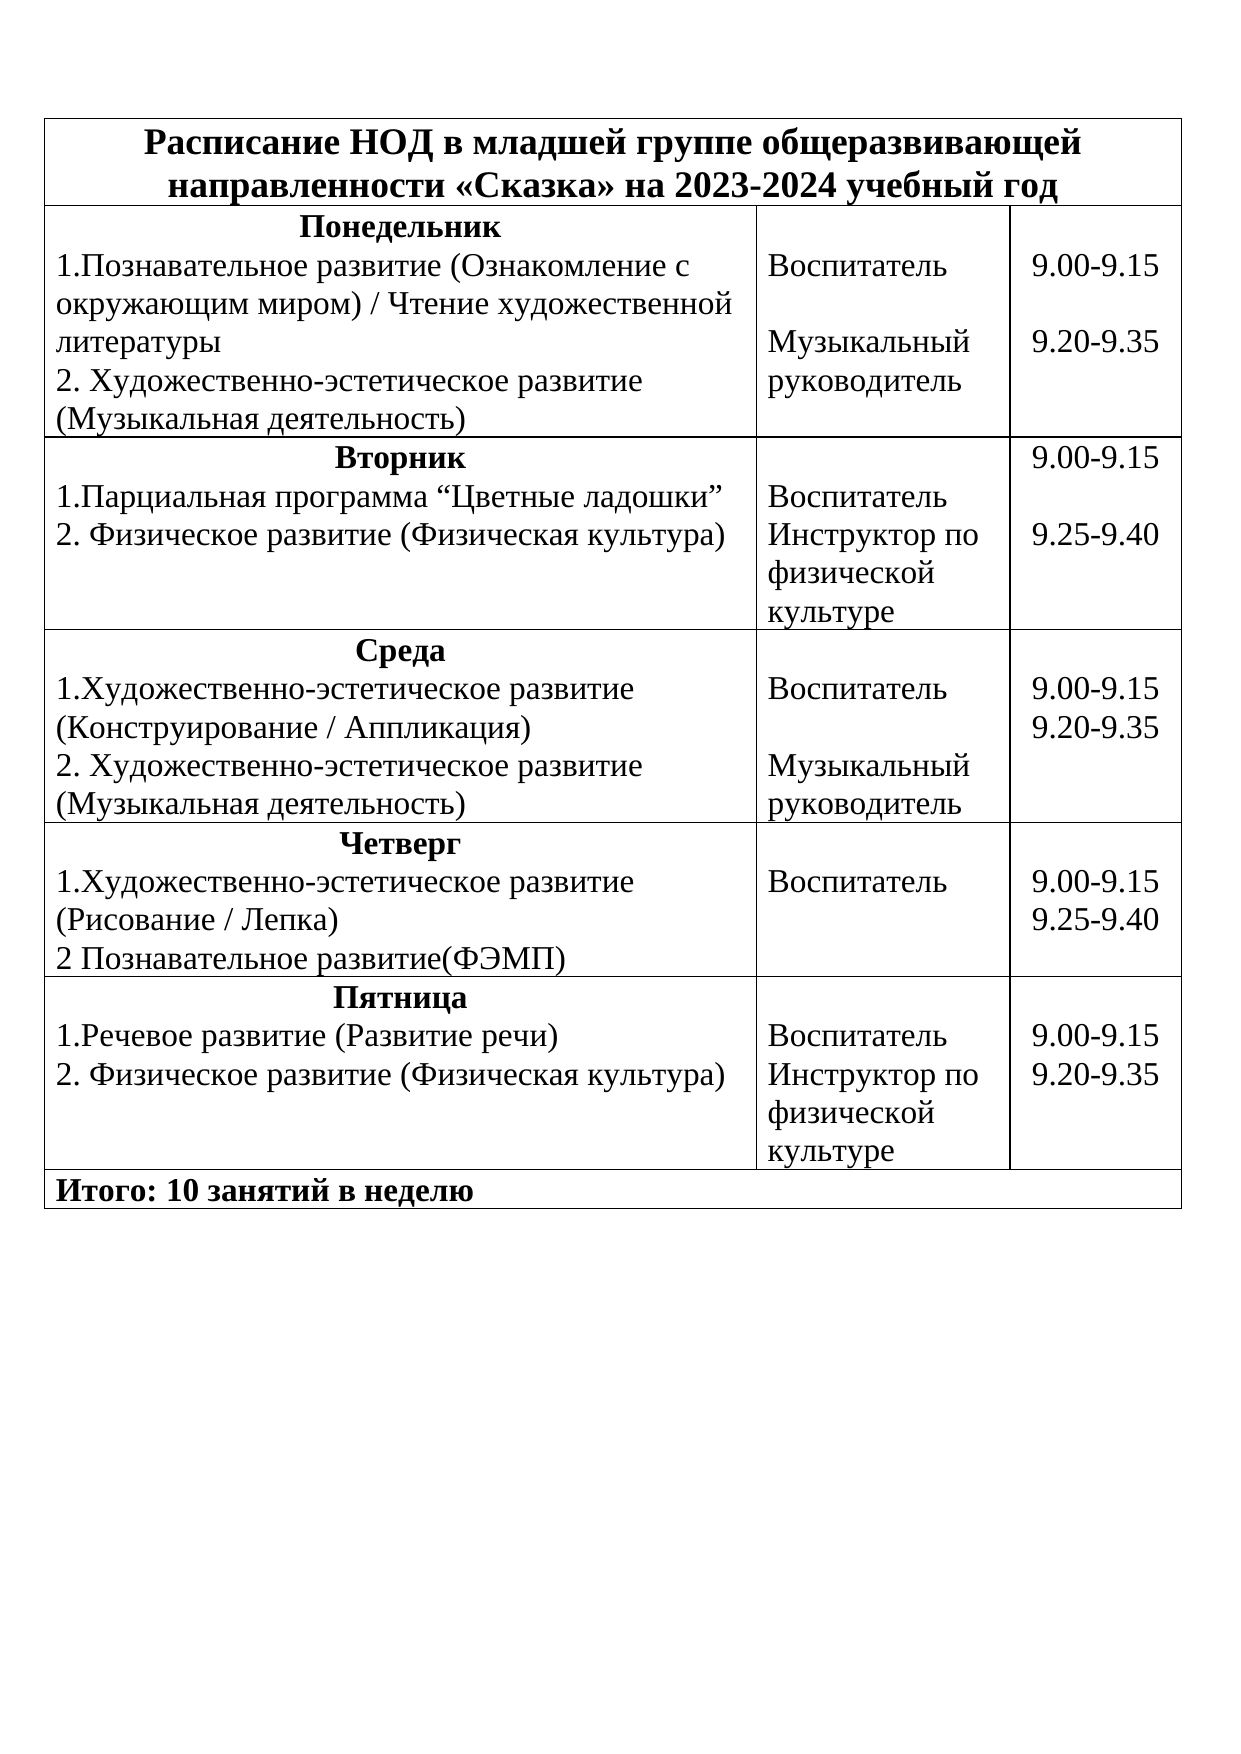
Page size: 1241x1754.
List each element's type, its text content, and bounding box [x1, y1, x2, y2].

table_cell Воспитатель Музыкальный руководитель [757, 630, 1009, 822]
table_cell Воспитатель Инструктор по физической культуре [757, 977, 1009, 1169]
table_cell Среда 1.Художественно-эстетическое развитие (Конструирование / Аппликация) 2. Художественно-эстетическое развитие (Музыкальная деятельность) [45, 630, 756, 822]
table_cell Четверг 1.Художественно-эстетическое развитие (Рисование / Лепка) 2 Познавательное развитие(ФЭМП) [45, 823, 756, 976]
table_cell Понедельник 1.Познавательное развитие (Ознакомление с окружающим миром) / Чтение художественной литературы 2. Художественно-эстетическое развитие (Музыкальная деятельность) [45, 206, 756, 436]
table_cell 9.00-9.15 9.25-9.40 [1011, 823, 1181, 976]
table_cell Пятница 1.Речевое развитие (Развитие речи) 2. Физическое развитие (Физическая культура) [45, 977, 756, 1169]
table_cell Итого: 10 занятий в неделю [45, 1170, 1181, 1208]
table_cell 9.00-9.15 9.25-9.40 [1011, 438, 1181, 629]
table_header Расписание НОД в младшей группе общеразвивающей направленности «Сказка» на 2023-2024 учебный год [45, 119, 1181, 205]
table_cell Воспитатель [757, 823, 1009, 976]
table_cell 9.00-9.15 9.20-9.35 [1011, 977, 1181, 1169]
table_cell Воспитатель Музыкальный руководитель [757, 206, 1009, 436]
table_cell Вторник 1.Парциальная программа “Цветные ладошки” 2. Физическое развитие (Физическая культура) [45, 438, 756, 629]
table_cell 9.00-9.15 9.20-9.35 [1011, 630, 1181, 822]
table_cell Воспитатель Инструктор по физической культуре [757, 438, 1009, 629]
table_cell 9.00-9.15 9.20-9.35 [1011, 206, 1181, 436]
